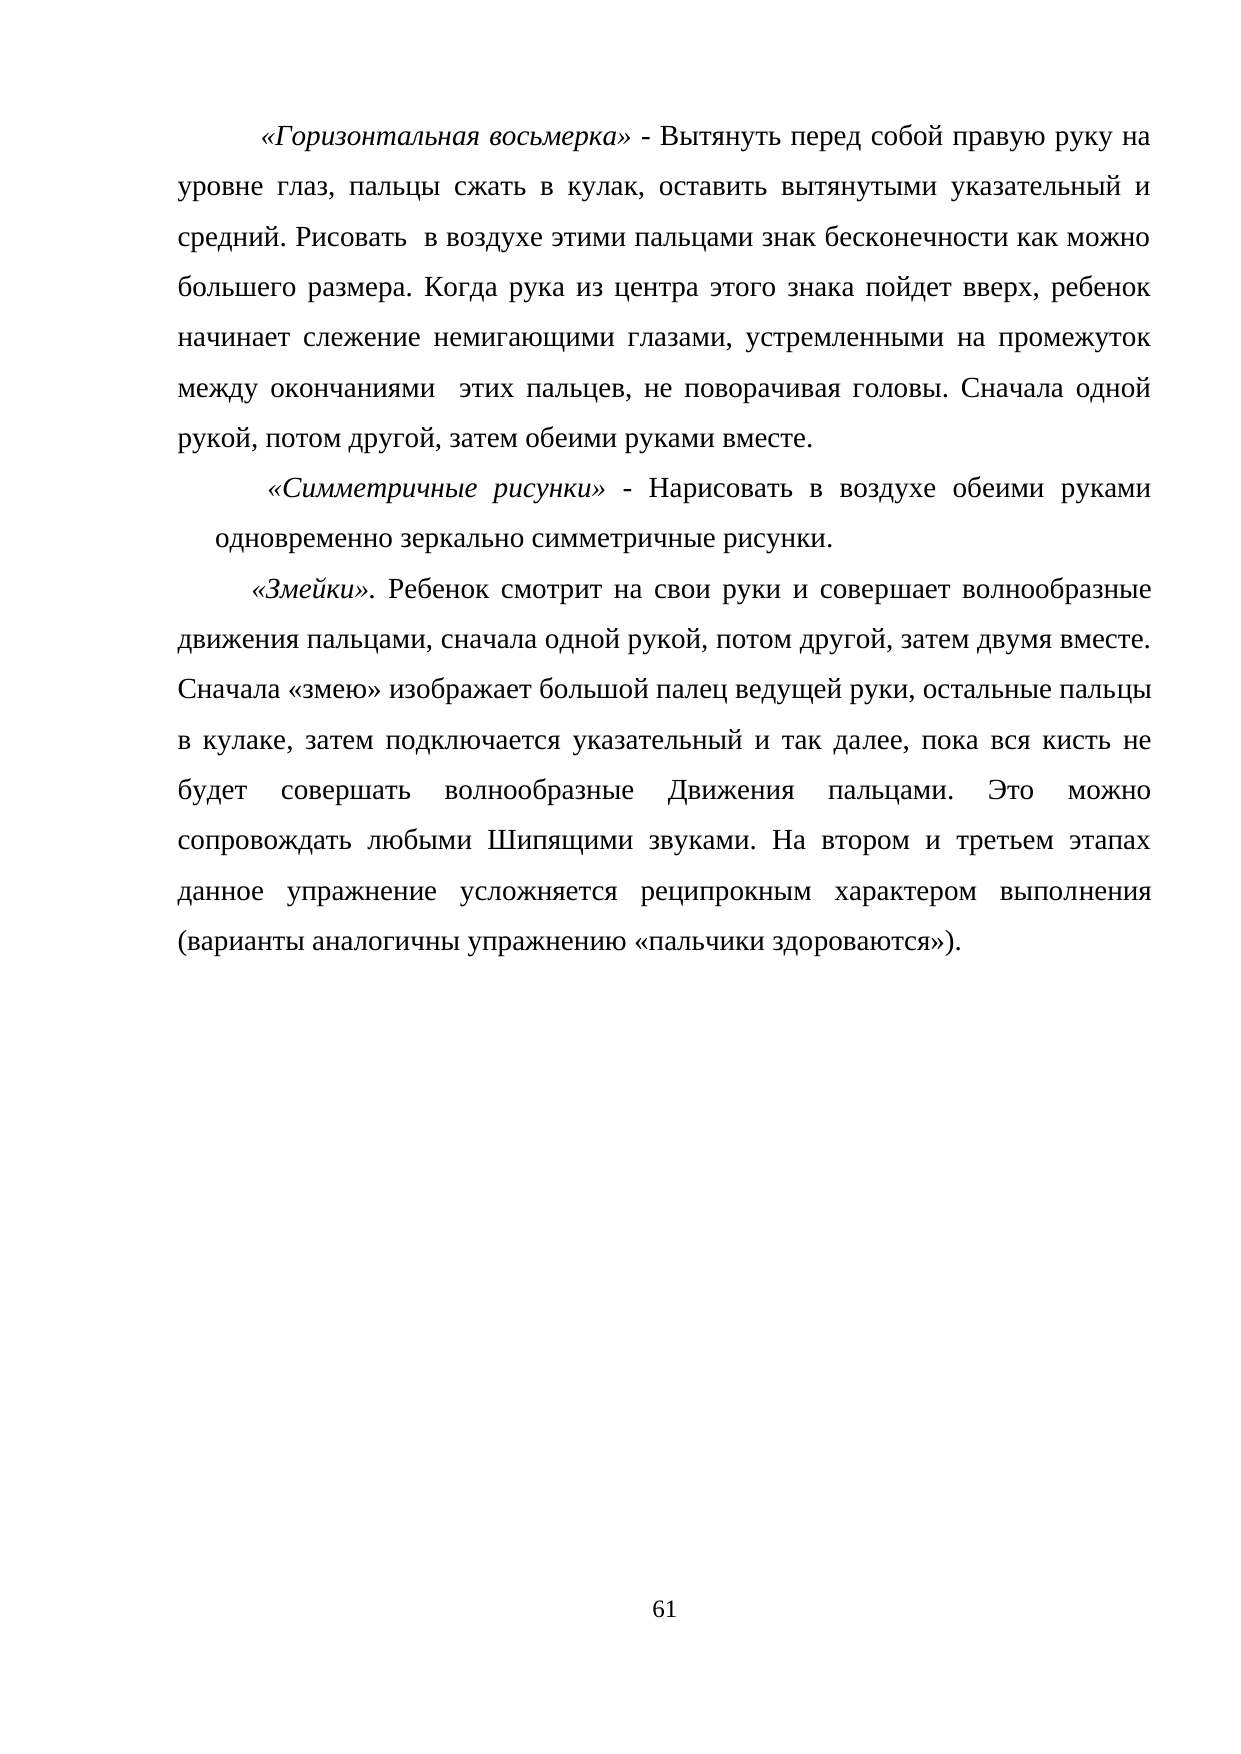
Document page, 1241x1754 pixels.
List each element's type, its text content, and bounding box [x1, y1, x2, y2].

text «Симметричные рисунки» - Нарисовать в воздухе обеими руками одновременно зеркально симметричные рисунки. [215, 470, 1152, 554]
text «Горизонтальная восьмерка» - Вытянуть перед собой правую руку на уровне глаз, пальцы сжать в кулак, оставить вытянутыми указательный и средний. Рисовать в воздухе этими пальцами знак бесконечности как можно большего размера. Когда рука из центра этого знака пойдет вверх, ребенок начинает слежение немигающими глазами, устремленными на промежуток между окончаниями этих пальцев, не поворачивая головы. Сначала одной рукой, потом другой, затем обеими руками вместе. [177, 118, 1152, 453]
text «Змейки». Ребенок смотрит на свои руки и совершает волнообразные движения пальцами, сначала одной рукой, потом другой, затем двумя вместе. Сначала «змею» изображает большой палец ведущей руки, остальные пальцы в кулаке, затем подключается указательный и так далее, пока вся кисть не будет совершать волнообразные Движения пальцами. Это можно сопровождать любыми Шипящими звуками. На втором и третьем этапах данное упражнение усложняется реципрокным характером выполнения (варианты аналогичны упражнению «пальчики здороваются»). [177, 571, 1152, 957]
